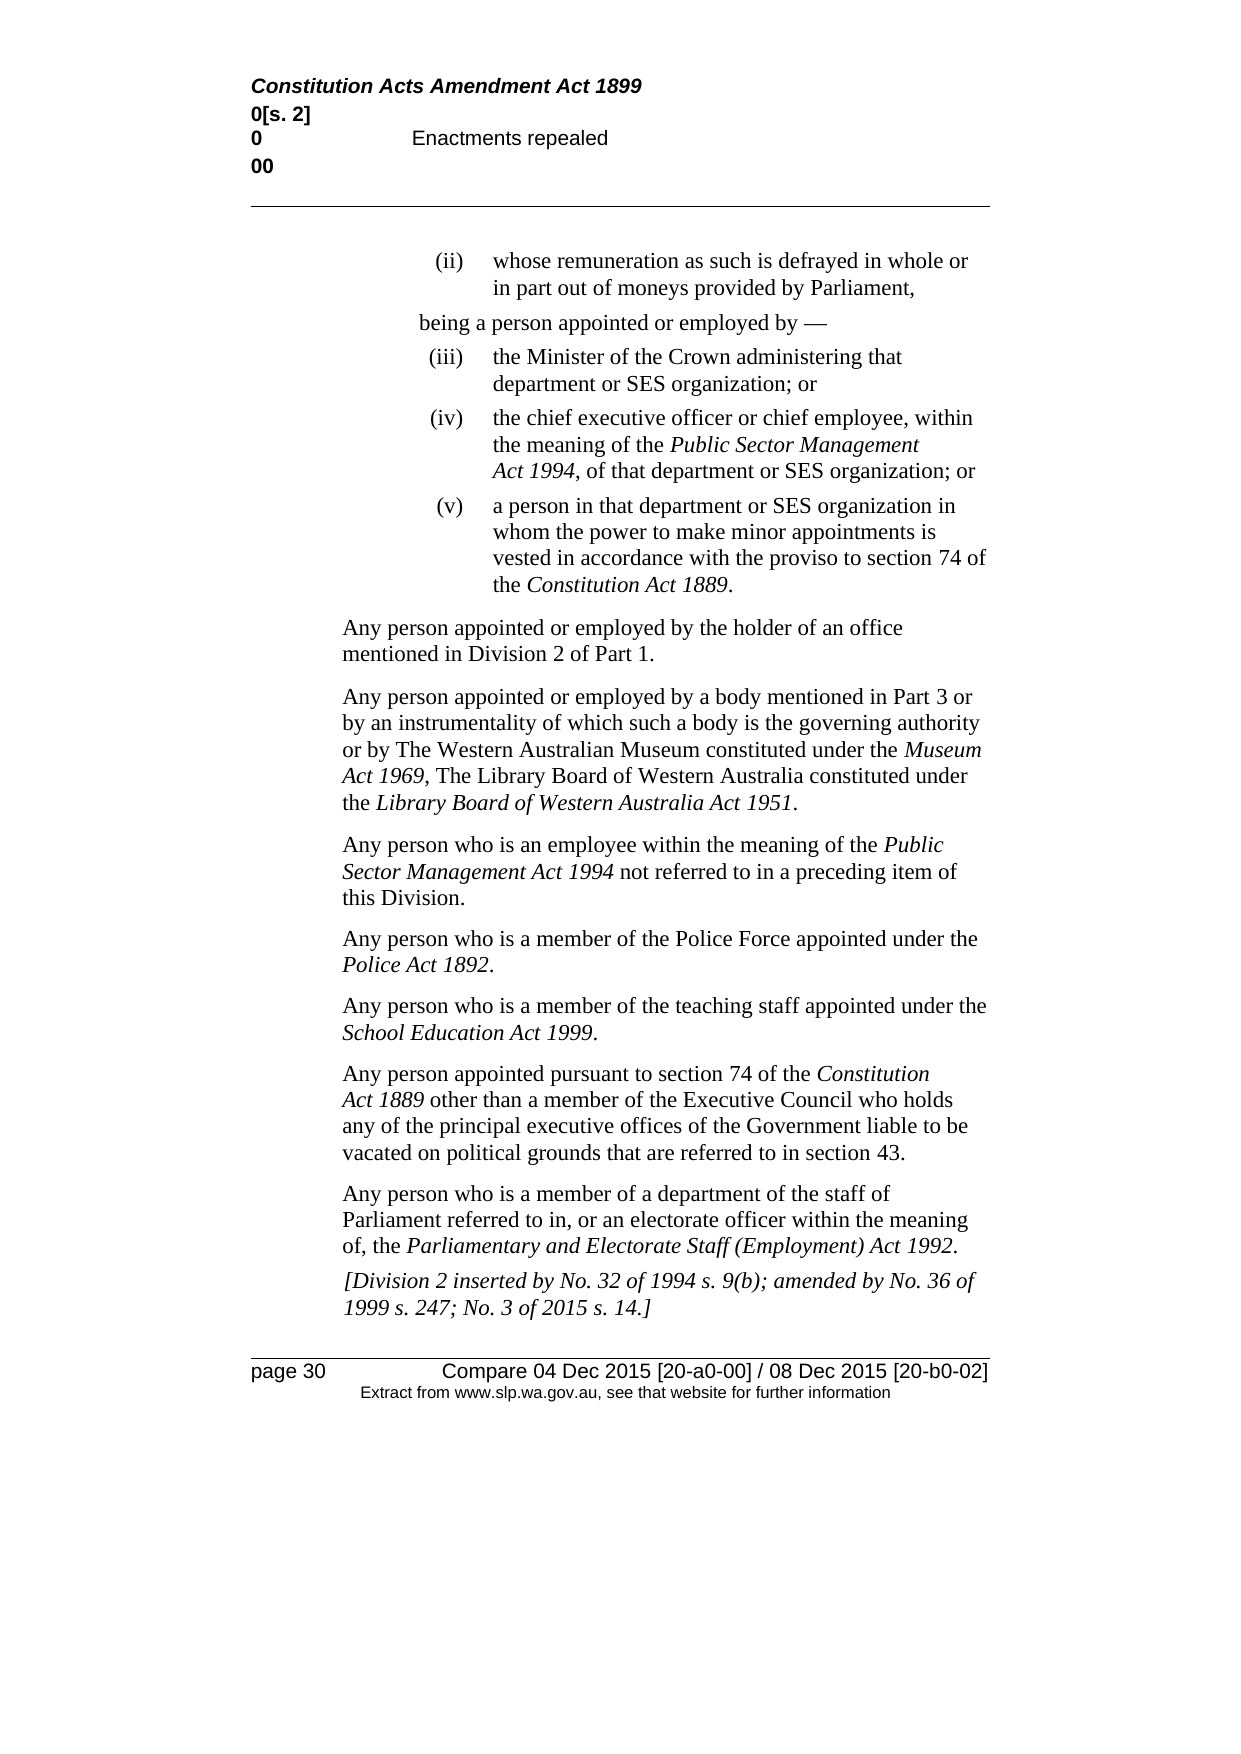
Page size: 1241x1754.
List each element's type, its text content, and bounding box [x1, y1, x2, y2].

text Any person who is an employee within the meaning of the Public Sector Management Act 1994 not referred to in a preceding item of this Division. [251, 832, 990, 911]
text Any person appointed or employed by the holder of an office mentioned in Division 2 of Part 1. [251, 614, 990, 666]
text Any person who is a member of the teaching staff appointed under the School Education Act 1999. [251, 992, 990, 1045]
text (v) a person in that department or SES organization in whom the power to make minor appointments is vested in accordance with the proviso to section 74 of the Constitution Act 1889. [251, 492, 990, 597]
text Any person appointed pursuant to section 74 of the Constitution Act 1889 other than a member of the Executive Council who holds any of the principal executive offices of the Government liable to be vacated on political grounds that are referred to in section 43. [251, 1060, 990, 1165]
text (iii) the Minister of the Crown administering that department or SES organization; or [251, 343, 990, 396]
text Any person who is a member of a department of the staff of Parliament referred to in, or an electorate officer within the meaning of, the Parliamentary and Electorate Staff (Employment) Act 1992. [251, 1180, 990, 1259]
text Any person who is a member of the Police Force appointed under the Police Act 1892. [251, 925, 990, 978]
text Any person appointed or employed by a body mentioned in Part 3 or by an instrumentality of which such a body is the governing authority or by The Western Australian Museum constituted under the Museum Act 1969, The Library Board of Western Australia constituted under the Library Board of Western Australia Act 1951. [251, 683, 990, 815]
text (ii) whose remuneration as such is defrayed in whole or in part out of moneys provided by Parliament, [251, 247, 990, 300]
text being a person appointed or employed by — [251, 308, 990, 335]
text (iv) the chief executive officer or chief employee, within the meaning of the Public Sector Management Act 1994, of that department or SES organization; or [251, 404, 990, 483]
text [Division 2 inserted by No. 32 of 1994 s. 9(b); amended by No. 36 of 1999 s. 247; No. 3 of 2015 s. 14.] [251, 1267, 990, 1320]
